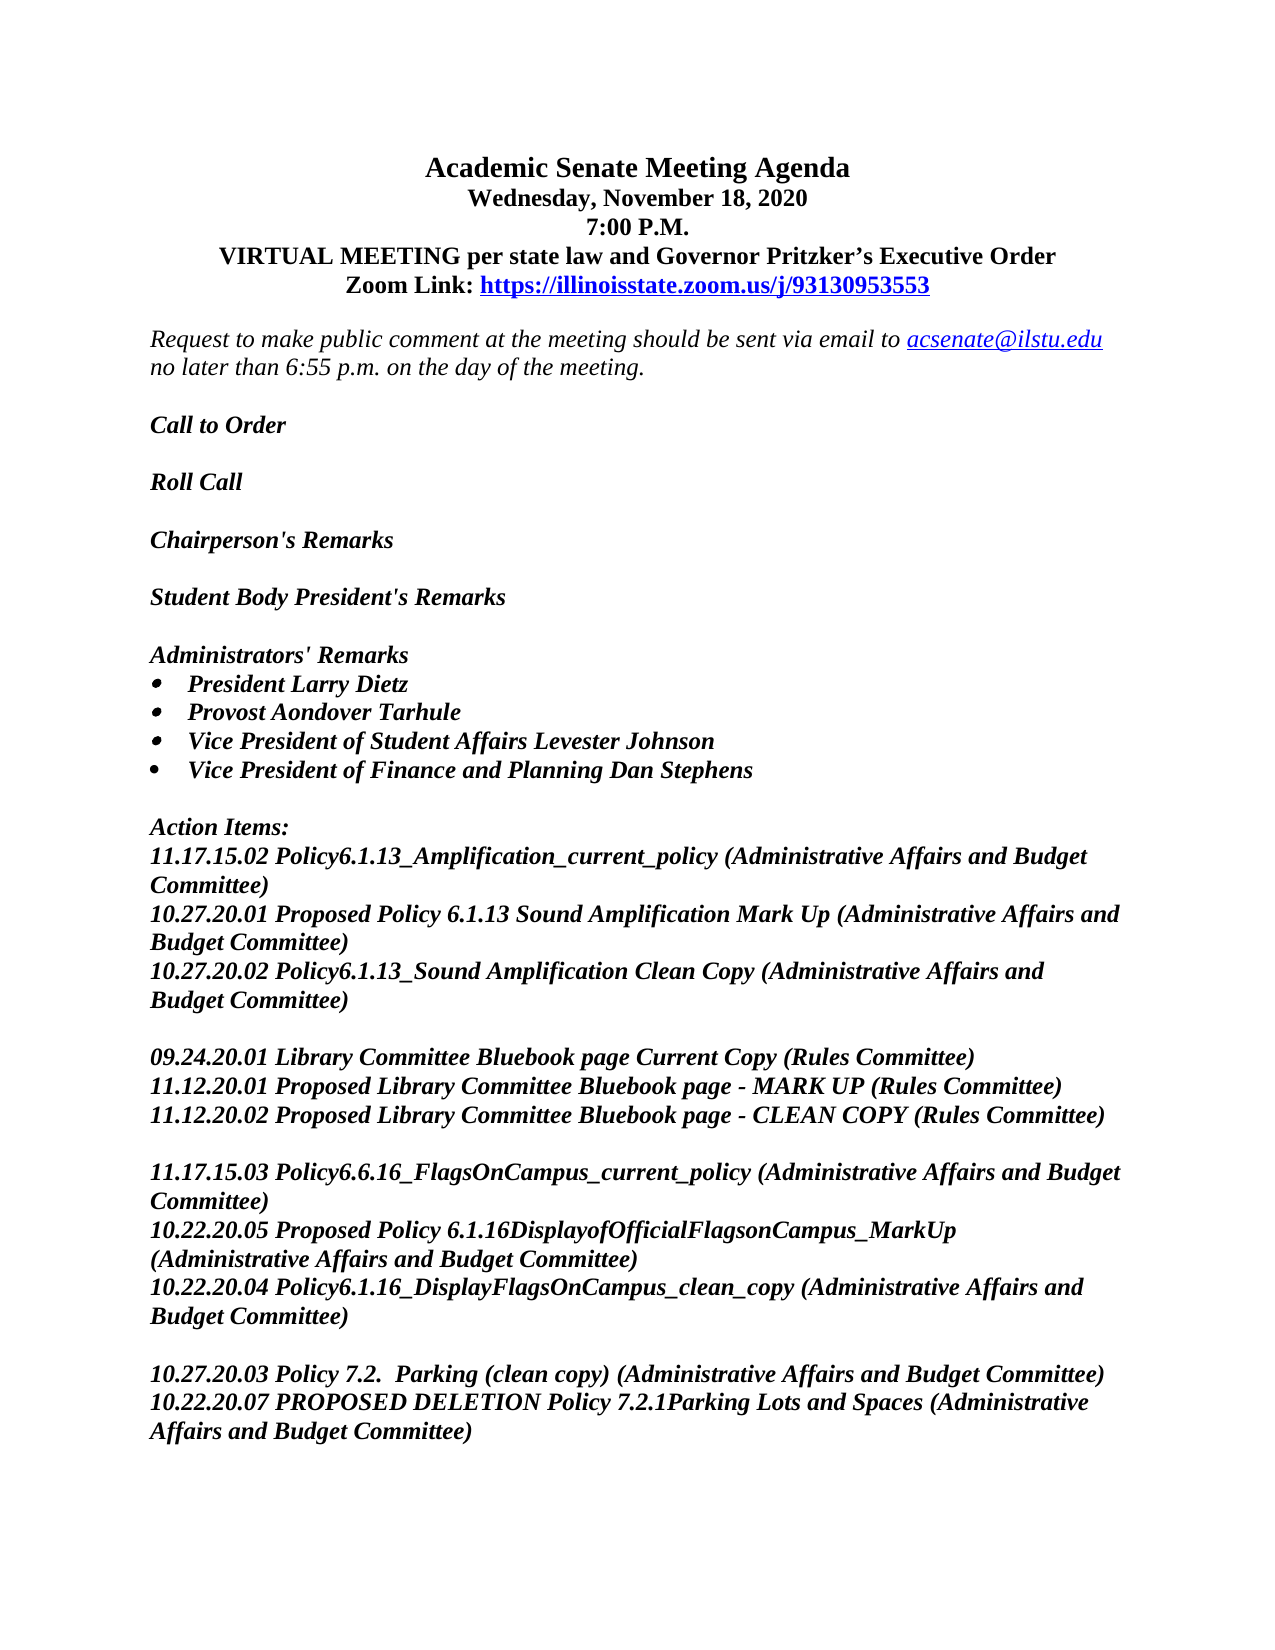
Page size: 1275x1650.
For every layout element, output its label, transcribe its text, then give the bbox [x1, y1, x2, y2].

text Student Body President's Remarks [150, 582, 1125, 611]
text Chairperson's Remarks [150, 525, 1125, 554]
text 10.22.20.07 PROPOSED DELETION Policy 7.2.1Parking Lots and Spaces (Administrative Affairs and Budget Committee) [150, 1387, 1125, 1445]
text Call to Order [150, 410, 1125, 439]
text 7:00 P.M. [150, 212, 1125, 241]
list Vice President of Finance and Planning Dan Stephens [150, 755, 1125, 784]
text Wednesday, November 18, 2020 [150, 183, 1125, 212]
text 10.27.20.03 Policy 7.2. Parking (clean copy) (Administrative Affairs and Budget Committee) [150, 1359, 1125, 1387]
text 11.17.15.03 Policy6.6.16_FlagsOnCampus_current_policy (Administrative Affairs and Budget Committee) [150, 1157, 1125, 1215]
text 11.12.20.01 Proposed Library Committee Bluebook page - MARK UP (Rules Committee) [150, 1071, 1125, 1100]
text 10.27.20.01 Proposed Policy 6.1.13 Sound Amplification Mark Up (Administrative Affairs and Budget Committee) [150, 899, 1125, 956]
text Academic Senate Meeting Agenda [150, 150, 1125, 183]
text Request to make public comment at the meeting should be sent via email to acsenate@ilstu.edu no later than 6:55 p.m. on the day of the meeting. [150, 324, 1125, 381]
text 10.27.20.02 Policy6.1.13_Sound Amplification Clean Copy (Administrative Affairs and Budget Committee) [150, 956, 1125, 1014]
text 11.17.15.02 Policy6.1.13_Amplification_current_policy (Administrative Affairs and Budget Committee) [150, 841, 1125, 899]
list Provost Aondover Tarhule [150, 697, 1125, 726]
text Administrators' Remarks [150, 640, 1125, 669]
text Action Items: [150, 812, 1125, 841]
list Vice President of Student Affairs Levester Johnson [150, 726, 1125, 755]
text Roll Call [150, 467, 1125, 496]
text 09.24.20.01 Library Committee Bluebook page Current Copy (Rules Committee) [150, 1042, 1125, 1071]
list President Larry Dietz [150, 669, 1125, 697]
text 10.22.20.05 Proposed Policy 6.1.16DisplayofOfficialFlagsonCampus_MarkUp (Administrative Affairs and Budget Committee) [150, 1215, 1125, 1272]
text VIRTUAL MEETING per state law and Governor Pritzker’s Executive Order [150, 241, 1125, 270]
text Zoom Link: https://illinoisstate.zoom.us/j/93130953553 [150, 270, 1125, 298]
text 10.22.20.04 Policy6.1.16_DisplayFlagsOnCampus_clean_copy (Administrative Affairs and Budget Committee) [150, 1272, 1125, 1330]
text 11.12.20.02 Proposed Library Committee Bluebook page - CLEAN COPY (Rules Committee) [150, 1100, 1125, 1129]
